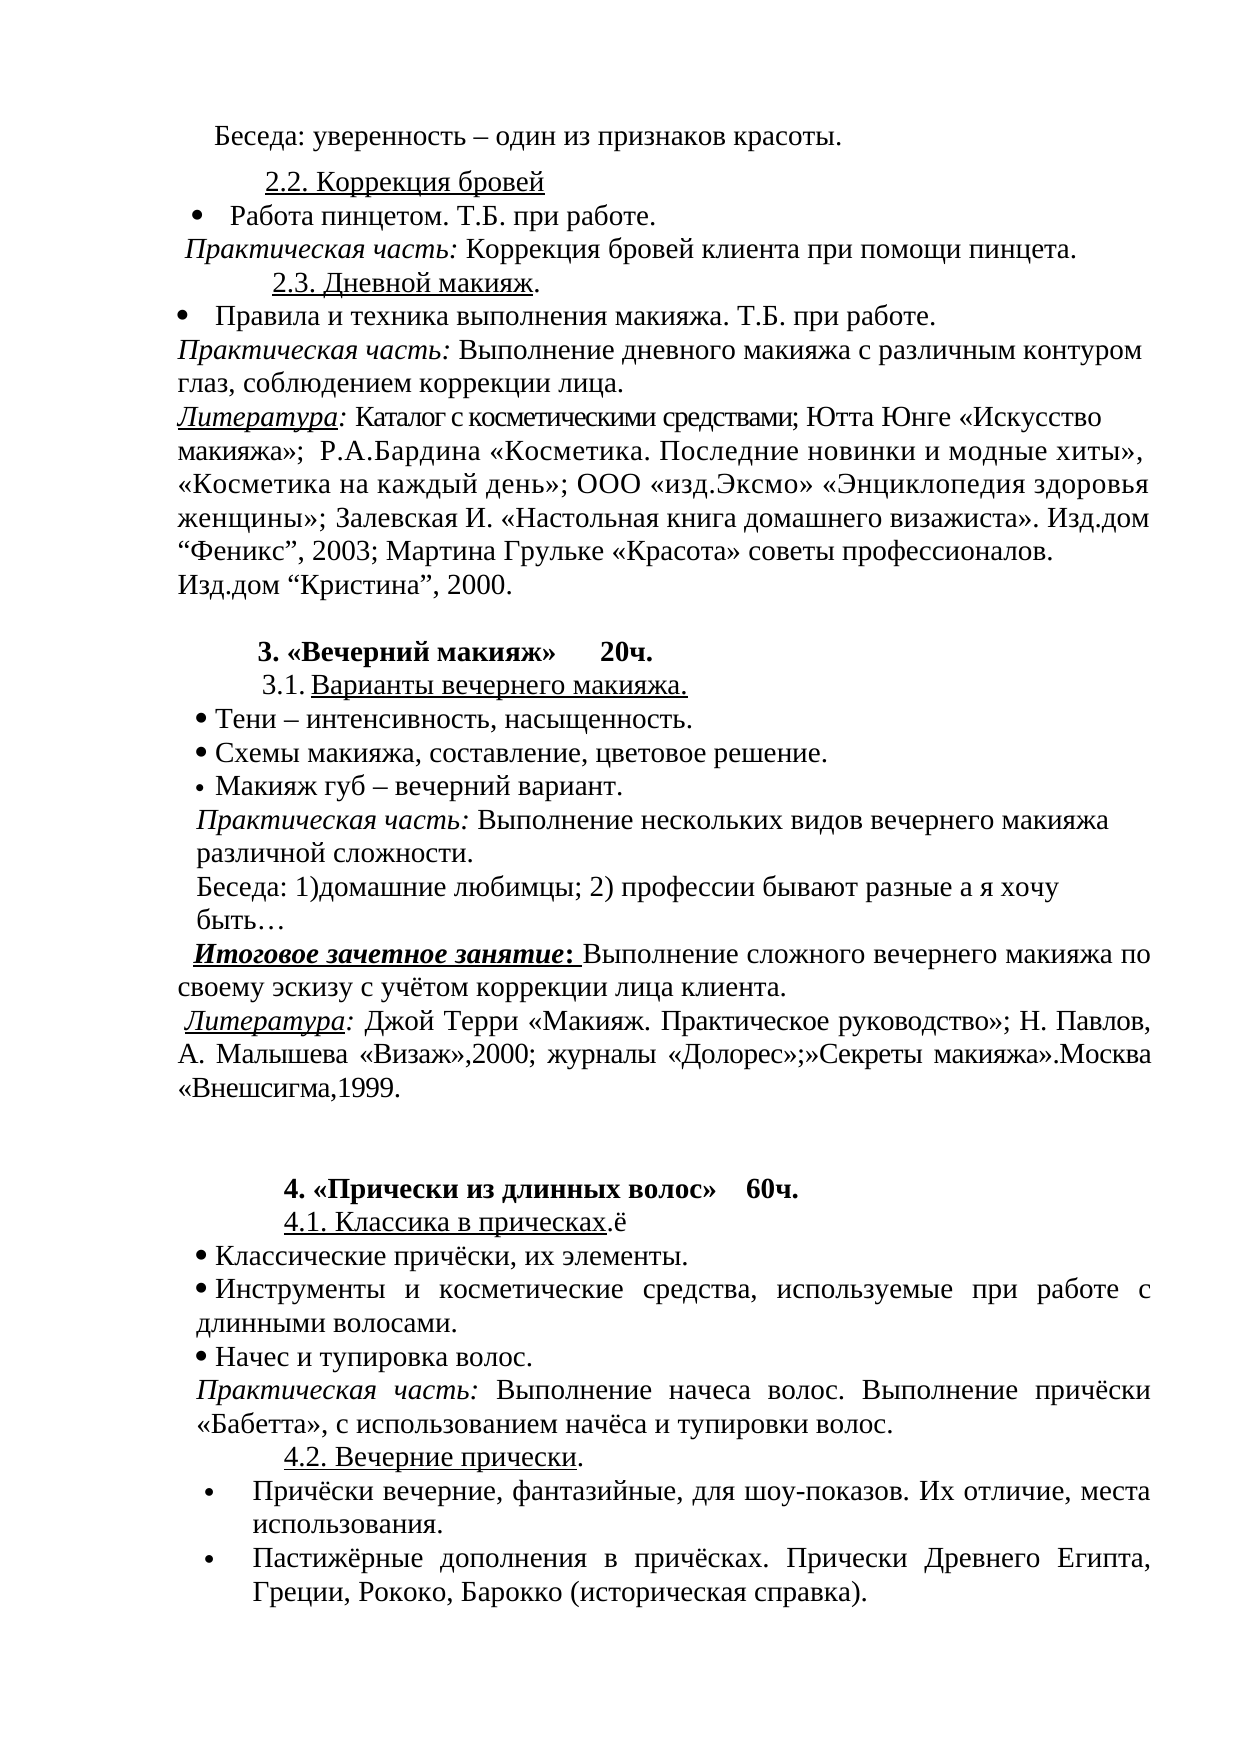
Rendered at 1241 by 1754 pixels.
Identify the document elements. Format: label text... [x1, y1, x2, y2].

list Причёски вечерние, фантазийные, для шоу-показов. Их отличие, места использования. [215, 1473, 1152, 1540]
list Классические причёски, их элементы. [196, 1238, 1152, 1272]
list Макияж губ – вечерний вариант. [196, 768, 1152, 802]
text Беседа: 1)домашние любимцы; 2) профессии бывают разные а я хочу быть… [196, 869, 1152, 936]
text Беседа: уверенность – один из признаков красоты. [207, 118, 1152, 152]
text Литература: Каталог с косметическими средствами; Ютта Юнге «Искусство макияжа»; Р.А.Бардина «Косметика. Последние новинки и модные хиты», «Косметика на каждый день»; ООО «изд.Эксмо» «Энциклопедия здоровья женщины»; Залевская И. «Настольная книга домашнего визажиста». Изд.дом “Феникс”, 2003; Мартина Грульке «Красота» советы профессионалов. Изд.дом “Кристина”, 2000. [177, 399, 1152, 600]
subtitle 4. «Прически из длинных волос» 60ч. [196, 1171, 1152, 1204]
text 2.2. Коррекция бровей [177, 164, 1152, 198]
text Практическая часть: Выполнение дневного макияжа с различным контуром глаз, соблюдением коррекции лица. [177, 332, 1152, 399]
list Пастижёрные дополнения в причёсках. Прически Древнего Египта, Греции, Рококо, Барокко (историческая справка). [215, 1540, 1152, 1607]
text Итоговое зачетное занятие: Выполнение сложного вечернего макияжа по своему эскизу с учётом коррекции лица клиента. [177, 936, 1152, 1003]
subtitle 3. «Вечерний макияж» 20ч. [177, 634, 1152, 667]
text Практическая часть: Коррекция бровей клиента при помощи пинцета. [177, 231, 1152, 265]
list Правила и техника выполнения макияжа. Т.Б. при работе. [177, 298, 1152, 332]
list Инструменты и косметические средства, используемые при работе с длинными волосами. [196, 1272, 1152, 1339]
list Работа пинцетом. Т.Б. при работе. [192, 198, 1152, 231]
text 2.3. Дневной макияж. [177, 265, 1152, 298]
text Литература: Джой Терри «Макияж. Практическое руководство»; Н. Павлов, А. Малышева «Визаж»,2000; журналы «Долорес»;»Секреты макияжа».Москва «Внешсигма,1999. [177, 1003, 1152, 1104]
list Схемы макияжа, составление, цветовое решение. [196, 735, 1152, 768]
text 4.1. Классика в прическах.ё [196, 1204, 1152, 1238]
list Начес и тупировка волос. [196, 1339, 1152, 1372]
text 4.2. Вечерние прически. [196, 1439, 1152, 1473]
text Практическая часть: Выполнение нескольких видов вечернего макияжа различной сложности. [196, 802, 1152, 869]
list Тени – интенсивность, насыщенность. [196, 701, 1152, 735]
text Практическая часть: Выполнение начеса волос. Выполнение причёски «Бабетта», с использованием начёса и тупировки волос. [196, 1372, 1152, 1439]
text 3.1. Варианты вечернего макияжа. [196, 667, 1152, 701]
